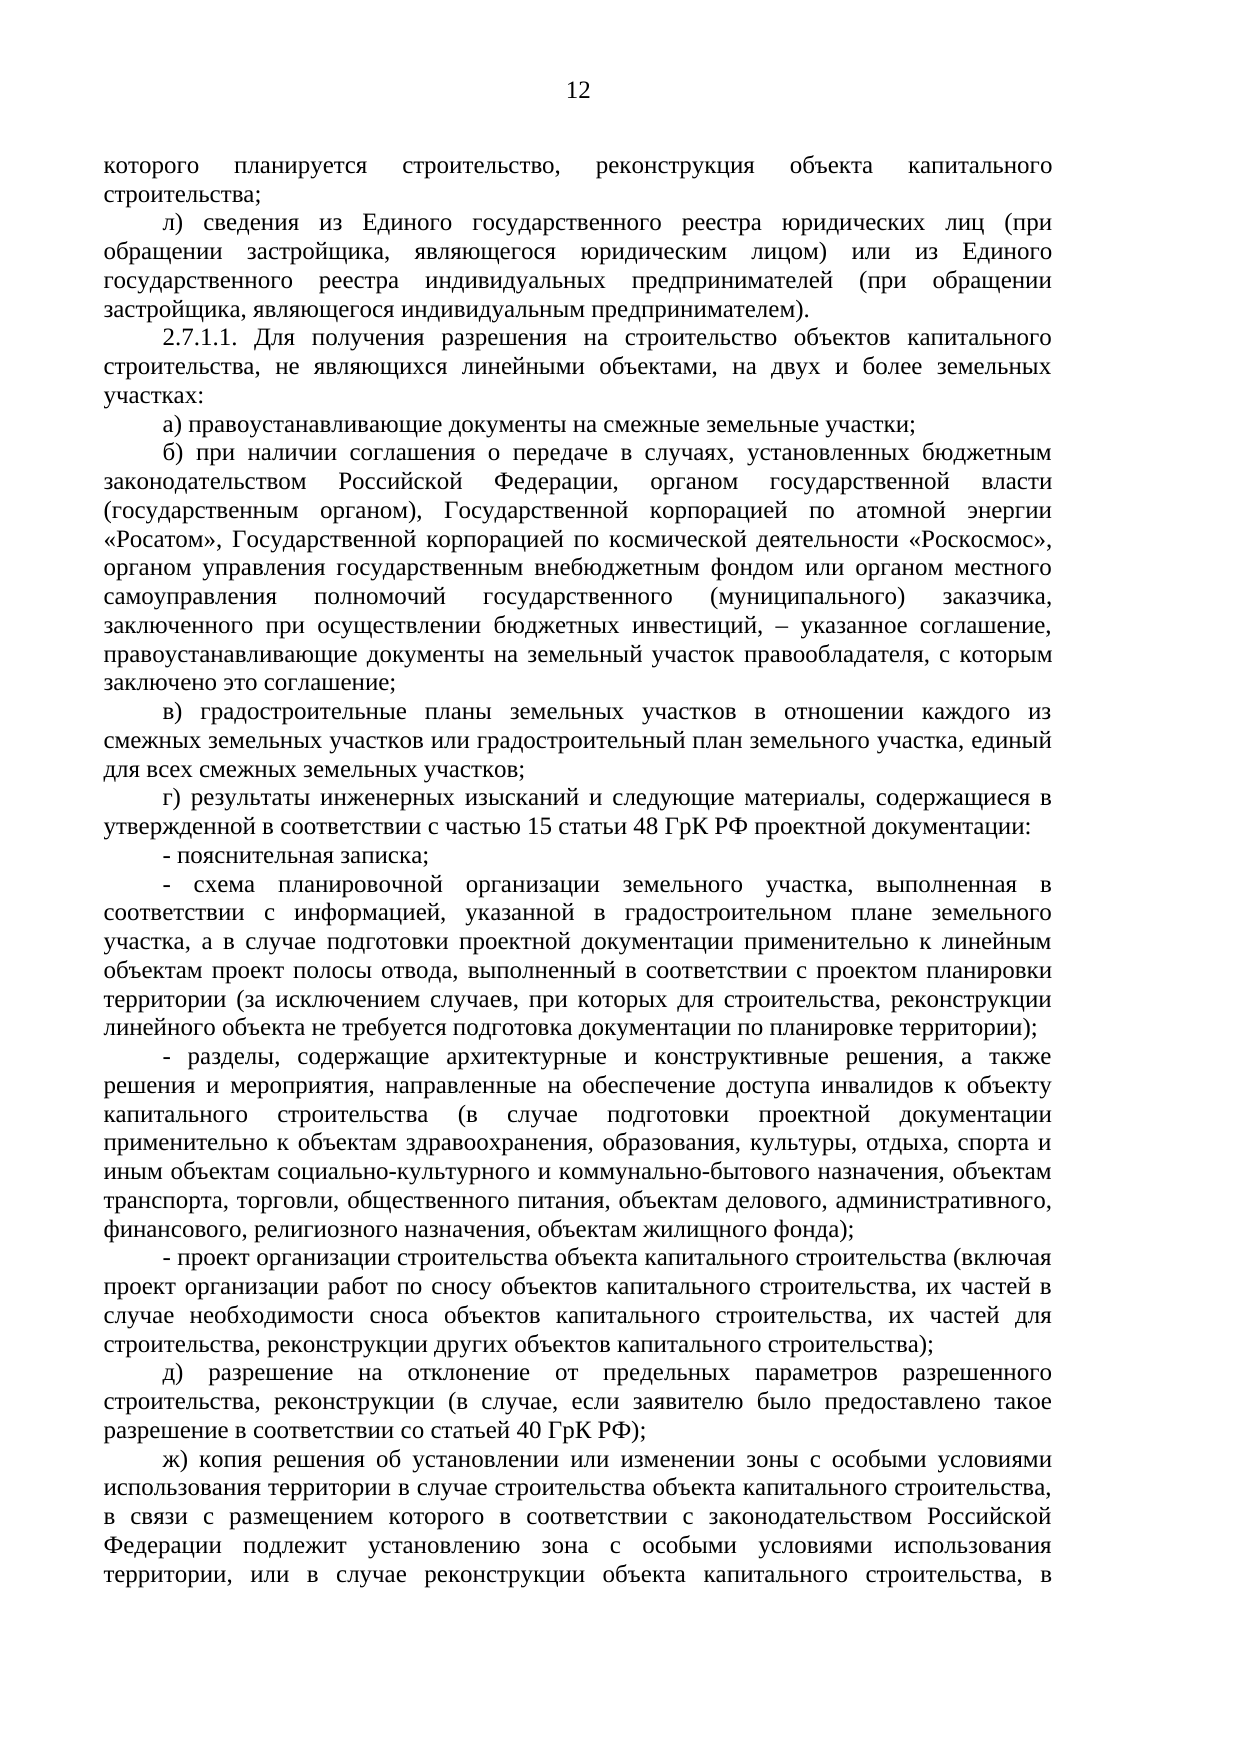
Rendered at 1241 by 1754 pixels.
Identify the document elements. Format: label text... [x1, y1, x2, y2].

text б) при наличии соглашения о передаче в случаях, установленных бюджетным законодательством Российской Федерации, органом государственной власти (государственным органом), Государственной корпорацией по атомной энергии «Росатом», Государственной корпорацией по космической деятельности «Роскосмос», органом управления государственным внебюджетным фондом или органом местного самоуправления полномочий государственного (муниципального) заказчика, заключенного при осуществлении бюджетных инвестиций, – указанное соглашение, правоустанавливающие документы на земельный участок правообладателя, с которым заключено это соглашение; [103, 437, 1053, 696]
text - разделы, содержащие архитектурные и конструктивные решения, а также решения и мероприятия, направленные на обеспечение доступа инвалидов к объекту капитального строительства (в случае подготовки проектной документации применительно к объектам здравоохранения, образования, культуры, отдыха, спорта и иным объектам социально-культурного и коммунально-бытового назначения, объектам транспорта, торговли, общественного питания, объектам делового, административного, финансового, религиозного назначения, объектам жилищного фонда); [103, 1041, 1053, 1242]
text 2.7.1.1. Для получения разрешения на строительство объектов капитального строительства, не являющихся линейными объектами, на двух и более земельных участках: [103, 322, 1053, 409]
text - схема планировочной организации земельного участка, выполненная в соответствии с информацией, указанной в градостроительном плане земельного участка, а в случае подготовки проектной документации применительно к линейным объектам проект полосы отвода, выполненный в соответствии с проектом планировки территории (за исключением случаев, при которых для строительства, реконструкции линейного объекта не требуется подготовка документации по планировке территории); [103, 869, 1053, 1041]
text - пояснительная записка; [103, 840, 1053, 869]
text д) разрешение на отклонение от предельных параметров разрешенного строительства, реконструкции (в случае, если заявителю было предоставлено такое разрешение в соответствии со статьей 40 ГрК РФ); [103, 1357, 1053, 1444]
text л) сведения из Единого государственного реестра юридических лиц (при обращении застройщика, являющегося юридическим лицом) или из Единого государственного реестра индивидуальных предпринимателей (при обращении застройщика, являющегося индивидуальным предпринимателем). [103, 207, 1053, 322]
text а) правоустанавливающие документы на смежные земельные участки; [103, 409, 1053, 437]
text - проект организации строительства объекта капитального строительства (включая проект организации работ по сносу объектов капитального строительства, их частей в случае необходимости сноса объектов капитального строительства, их частей для строительства, реконструкции других объектов капитального строительства); [103, 1242, 1053, 1357]
text в) градостроительные планы земельных участков в отношении каждого из смежных земельных участков или градостроительный план земельного участка, единый для всех смежных земельных участков; [103, 696, 1053, 782]
text г) результаты инженерных изысканий и следующие материалы, содержащиеся в утвержденной в соответствии с частью 15 статьи 48 ГрК РФ проектной документации: [103, 782, 1053, 840]
